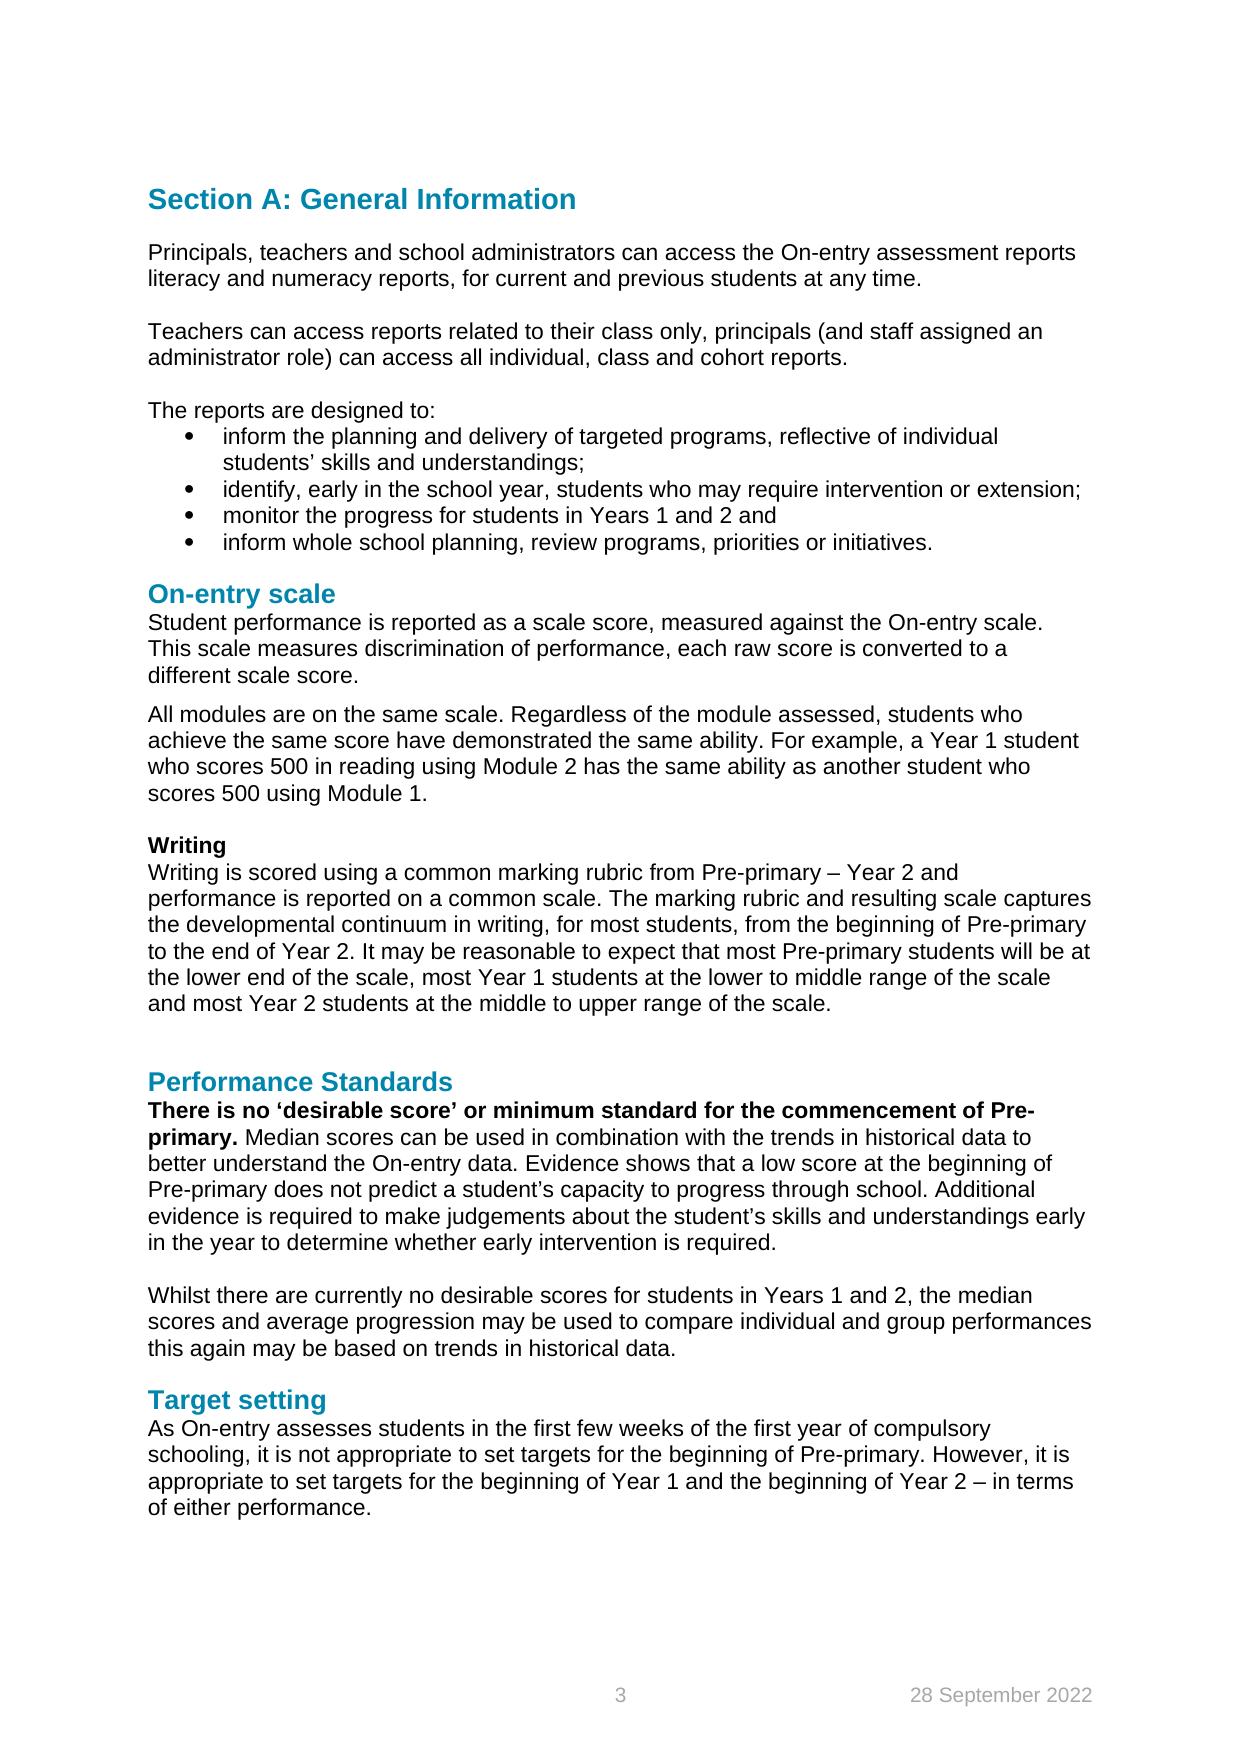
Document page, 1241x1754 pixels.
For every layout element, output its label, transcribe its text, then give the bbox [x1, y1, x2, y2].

list inform the planning and delivery of targeted programs, reflective of individual students’ skills and understandings; [185, 423, 1092, 476]
text Writing [148, 832, 1092, 859]
text On-entry scale [148, 578, 1092, 609]
text Whilst there are currently no desirable scores for students in Years 1 and 2, the median scores and average progression may be used to compare individual and group performances this again may be based on trends in historical data. [148, 1282, 1092, 1361]
text Writing is scored using a common marking rubric from Pre-primary – Year 2 and performance is reported on a common scale. The marking rubric and resulting scale captures the developmental continuum in writing, for most students, from the beginning of Pre-primary to the end of Year 2. It may be reasonable to expect that most Pre-primary students will be at the lower end of the scale, most Year 1 students at the lower to middle range of the scale and most Year 2 students at the middle to upper range of the scale. [148, 859, 1092, 1017]
text There is no ‘desirable score’ or minimum standard for the commencement of Pre-primary. Median scores can be used in combination with the trends in historical data to better understand the On-entry data. Evidence shows that a low score at the beginning of Pre-primary does not predict a student’s capacity to progress through school. Additional evidence is required to make judgements about the student’s skills and understandings early in the year to determine whether early intervention is required. [148, 1097, 1092, 1255]
text Performance Standards [148, 1066, 1092, 1097]
text The reports are designed to: [148, 397, 1092, 423]
list identify, early in the school year, students who may require intervention or extension; [185, 476, 1092, 502]
text As On-entry assesses students in the first few weeks of the first year of compulsory schooling, it is not appropriate to set targets for the beginning of Pre-primary. However, it is appropriate to set targets for the beginning of Year 1 and the beginning of Year 2 – in terms of either performance. [148, 1415, 1092, 1520]
subtitle Section A: General Information [148, 182, 1092, 216]
text Target setting [148, 1384, 1092, 1415]
text Student performance is reported as a scale score, measured against the On-entry scale. This scale measures discrimination of performance, each raw score is converted to a different scale score. [148, 609, 1092, 688]
text Teachers can access reports related to their class only, principals (and staff assigned an administrator role) can access all individual, class and cohort reports. [148, 318, 1092, 370]
list inform whole school planning, review programs, priorities or initiatives. [185, 528, 1092, 555]
list monitor the progress for students in Years 1 and 2 and [185, 502, 1092, 528]
text All modules are on the same scale. Regardless of the module assessed, students who achieve the same score have demonstrated the same ability. For example, a Year 1 student who scores 500 in reading using Module 2 has the same ability as another student who scores 500 using Module 1. [148, 701, 1092, 806]
text Principals, teachers and school administrators can access the On-entry assessment reports literacy and numeracy reports, for current and previous students at any time. [148, 238, 1092, 291]
